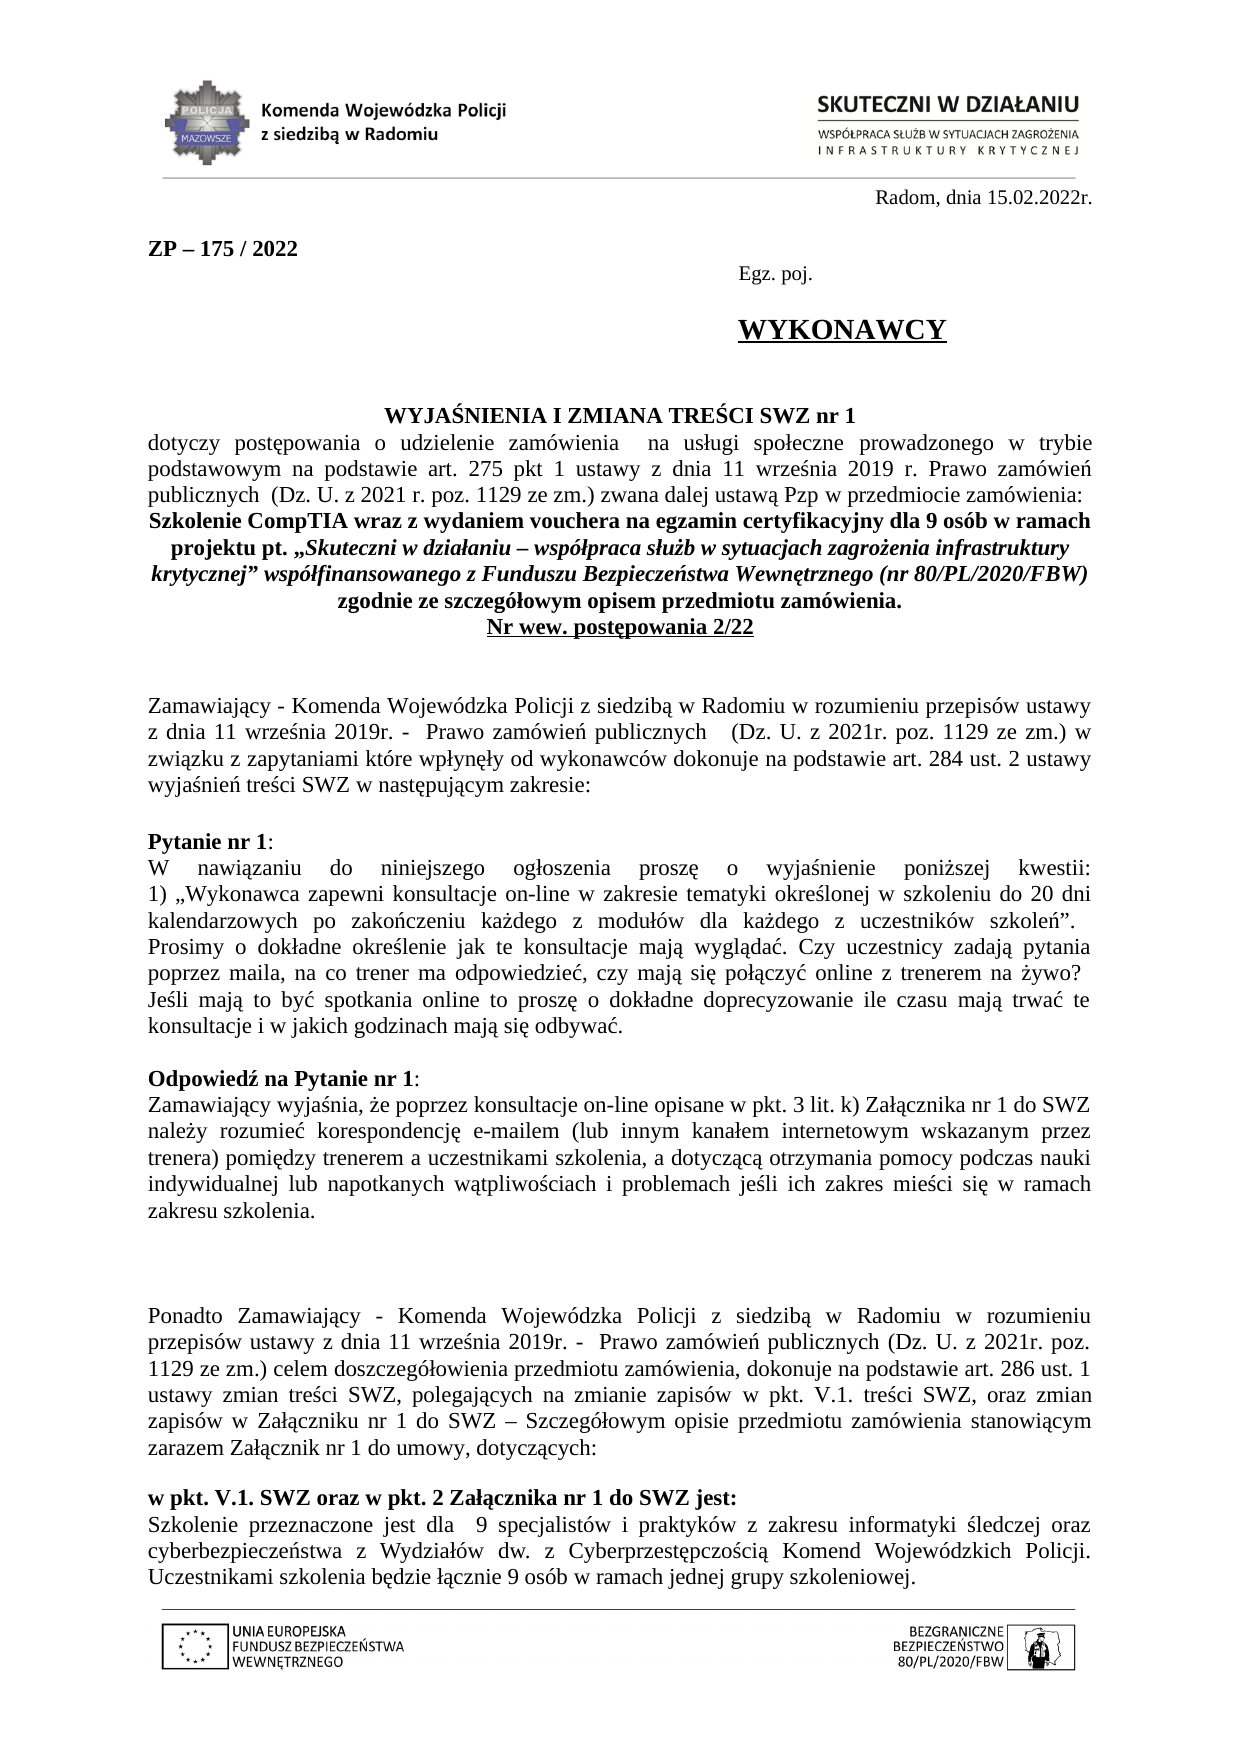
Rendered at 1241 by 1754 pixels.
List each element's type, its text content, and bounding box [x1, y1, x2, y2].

text Ponadto Zamawiający - Komenda Wojewódzka Policji z siedzibą w Radomiu w rozumieniu przepisów ustawy z dnia 11 września 2019r. - Prawo zamówień publicznych (Dz. U. z 2021r. poz. 1129 ze zm.) celem doszczegółowienia przedmiotu zamówienia, dokonuje na podstawie art. 286 ust. 1 ustawy zmian treści SWZ, polegających na zmianie zapisów w pkt. V.1. treści SWZ, oraz zmian zapisów w Załączniku nr 1 do SWZ – Szczegółowym opisie przedmiotu zamówienia stanowiącym zarazem Załącznik nr 1 do umowy, dotyczących: [148, 1302, 1093, 1460]
text W nawiązaniu do niniejszego ogłoszenia proszę o wyjaśnienie poniższej kwestii: 1) „Wykonawca zapewni konsultacje on-line w zakresie tematyki określonej w szkoleniu do 20 dni kalendarzowych po zakończeniu każdego z modułów dla każdego z uczestników szkoleń”. Prosimy o dokładne określenie jak te konsultacje mają wyglądać. Czy uczestnicy zadają pytania poprzez maila, na co trener ma odpowiedzieć, czy mają się połączyć online z trenerem na żywo? Jeśli mają to być spotkania online to proszę o dokładne doprecyzowanie ile czasu mają trwać te konsultacje i w jakich godzinach mają się odbywać. [148, 854, 1093, 1038]
text Egz. poj. [738, 261, 1093, 285]
picture [147, 73, 1092, 185]
text Odpowiedź na Pytanie nr 1: [148, 1065, 1093, 1091]
text w pkt. V.1. SWZ oraz w pkt. 2 Załącznika nr 1 do SWZ jest: [148, 1484, 1093, 1511]
text Nr wew. postępowania 2/22 [148, 613, 1093, 639]
text Szkolenie CompTIA wraz z wydaniem vouchera na egzamin certyfikacyjny dla 9 osób w ramach projektu pt. „Skuteczni w działaniu – współpraca służb w sytuacjach zagrożenia infrastruktury krytycznej” współfinansowanego z Funduszu Bezpieczeństwa Wewnętrznego (nr 80/PL/2020/FBW) zgodnie ze szczegółowym opisem przedmiotu zamówienia. [148, 508, 1093, 613]
text Radom, dnia 15.02.2022r. [664, 184, 1093, 209]
text Zamawiający wyjaśnia, że poprzez konsultacje on-line opisane w pkt. 3 lit. k) Załącznika nr 1 do SWZ należy rozumieć korespondencję e-mailem (lub innym kanałem internetowym wskazanym przez trenera) pomiędzy trenerem a uczestnikami szkolenia, a dotyczącą otrzymania pomocy podczas nauki indywidualnej lub napotkanych wątpliwościach i problemach jeśli ich zakres mieści się w ramach zakresu szkolenia. [148, 1091, 1093, 1223]
text WYKONAWCY [664, 312, 1093, 345]
picture [147, 1602, 1093, 1681]
text Zamawiający - Komenda Wojewódzka Policji z siedzibą w Radomiu w rozumieniu przepisów ustawy z dnia 11 września 2019r. - Prawo zamówień publicznych (Dz. U. z 2021r. poz. 1129 ze zm.) w związku z zapytaniami które wpłynęły od wykonawców dokonuje na podstawie art. 284 ust. 2 ustawy wyjaśnień treści SWZ w następującym zakresie: [148, 692, 1093, 797]
text ZP – 175 / 2022 [148, 235, 1093, 261]
text Szkolenie przeznaczone jest dla 9 specjalistów i praktyków z zakresu informatyki śledczej oraz cyberbezpieczeństwa z Wydziałów dw. z Cyberprzestępczością Komend Wojewódzkich Policji. Uczestnikami szkolenia będzie łącznie 9 osób w ramach jednej grupy szkoleniowej. [148, 1511, 1093, 1590]
text dotyczy postępowania o udzielenie zamówienia na usługi społeczne prowadzonego w trybie podstawowym na podstawie art. 275 pkt 1 ustawy z dnia 11 września 2019 r. Prawo zamówień publicznych (Dz. U. z 2021 r. poz. 1129 ze zm.) zwana dalej ustawą Pzp w przedmiocie zamówienia: [148, 428, 1093, 508]
text Pytanie nr 1: [148, 828, 1093, 854]
text WYJAŚNIENIA I ZMIANA TREŚCI SWZ nr 1 [148, 402, 1093, 428]
